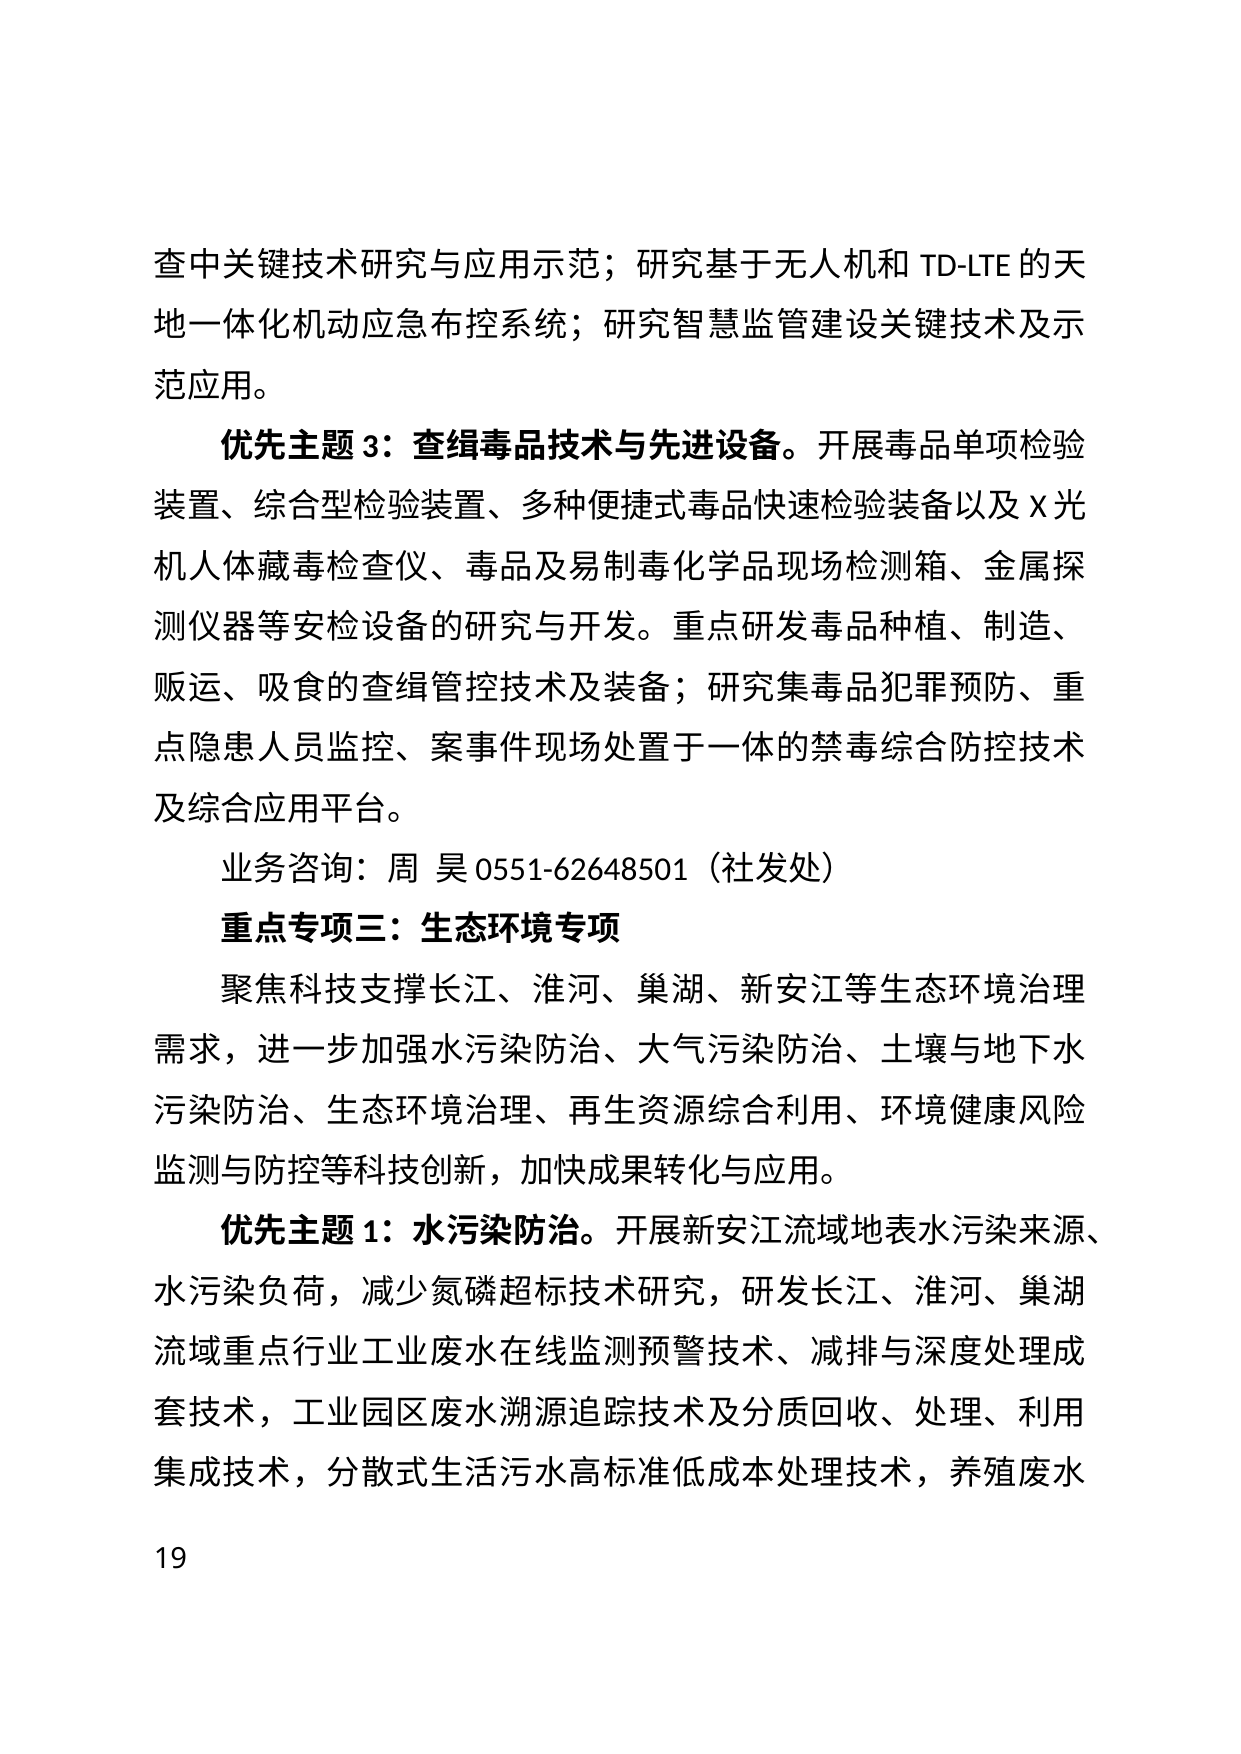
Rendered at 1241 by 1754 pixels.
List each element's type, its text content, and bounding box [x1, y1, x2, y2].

text 业务咨询：周 昊0551-62648501（社发处） [153, 832, 1087, 892]
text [153, 1194, 1087, 1497]
text 聚焦科技支撑长江、淮河、巢湖、新安江等生态环境治理需求，进一步加强水污染防治、大气污染防治、土壤与地下水污染防治、生态环境治理、再生资源综合利用、环境健康风险监测与防控等科技创新，加快成果转化与应用。 [153, 953, 1087, 1194]
text 重点专项三：生态环境专项 [153, 892, 1087, 953]
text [153, 228, 1087, 409]
text 优先主题3：查缉毒品技术与先进设备。开展毒品单项检验装置、综合型检验装置、多种便捷式毒品快速检验装备以及X光机人体藏毒检查仪、毒品及易制毒化学品现场检测箱、金属探测仪器等安检设备的研究与开发。重点研发毒品种植、制造、贩运、吸食的查缉管控技术及装备；研究集毒品犯罪预防、重点隐患人员监控、案事件现场处置于一体的禁毒综合防控技术及综合应用平台。 [153, 409, 1087, 832]
